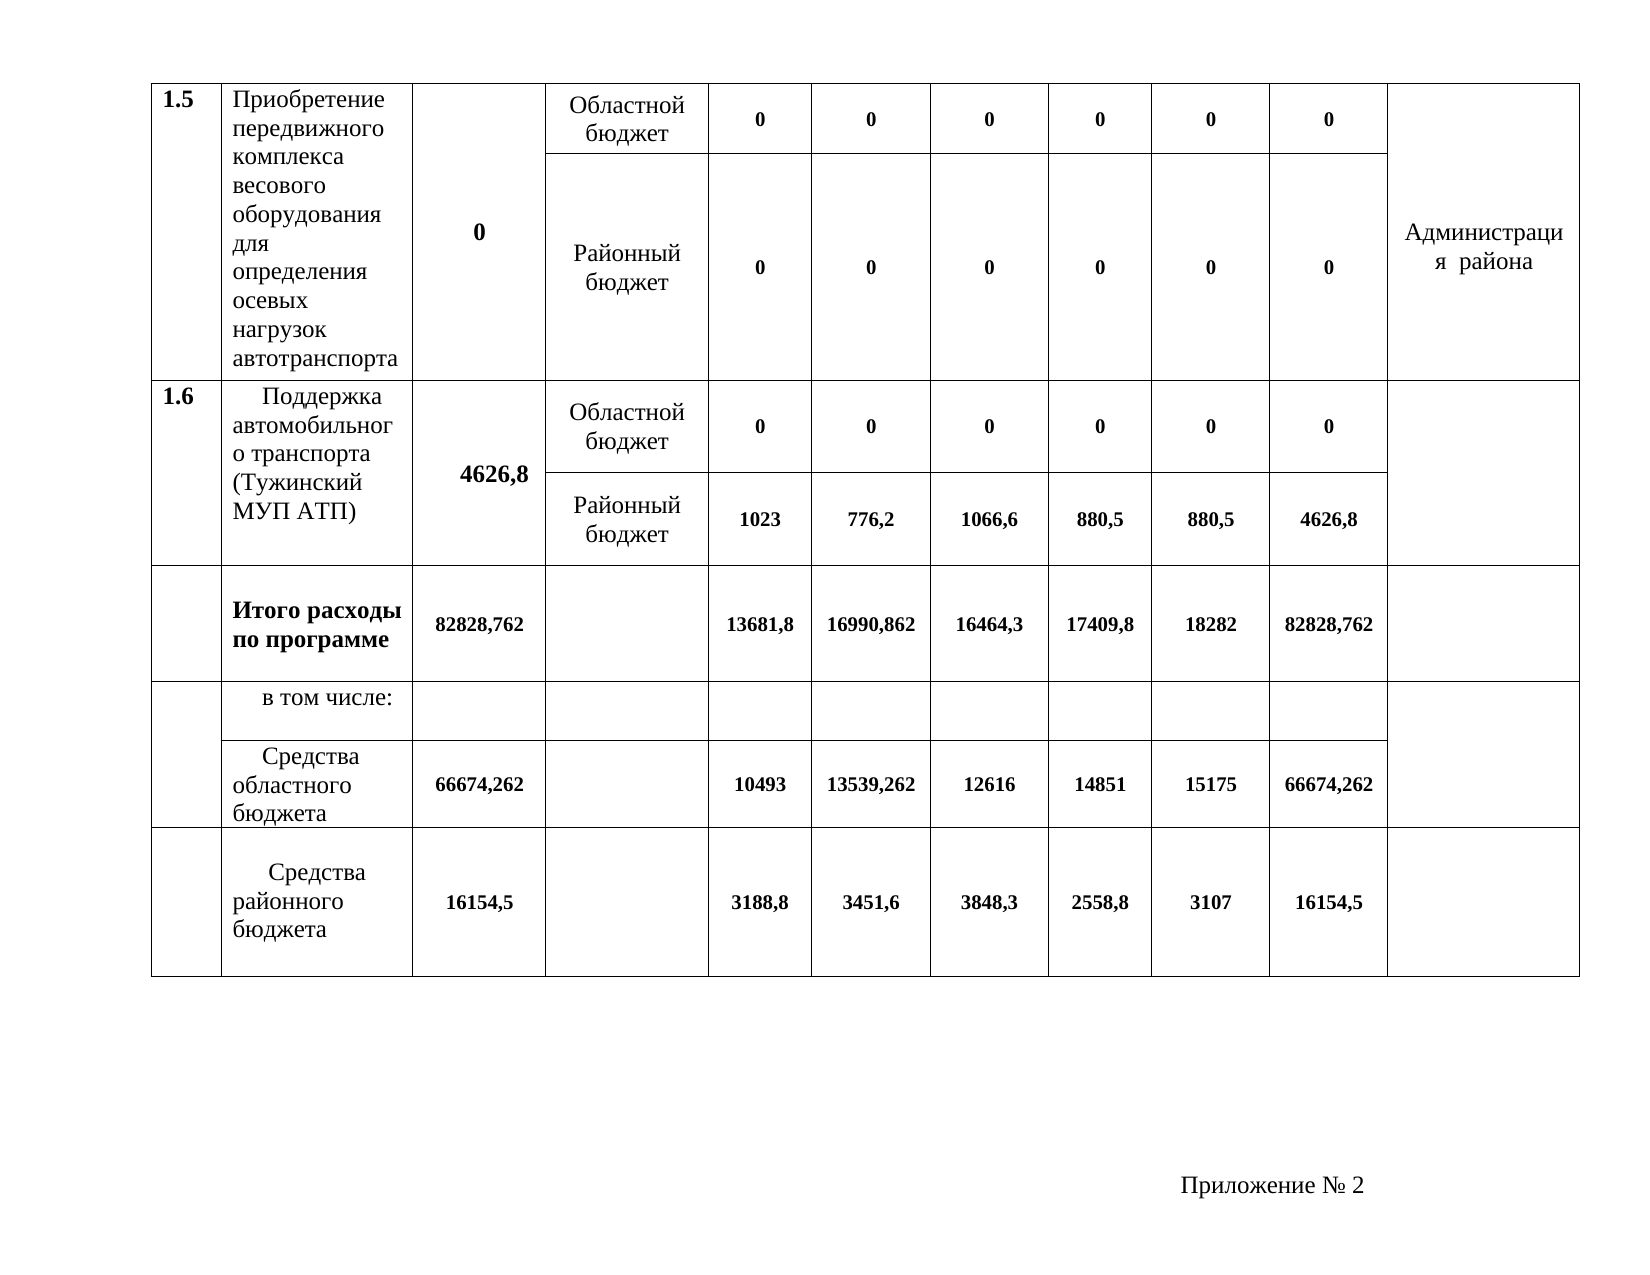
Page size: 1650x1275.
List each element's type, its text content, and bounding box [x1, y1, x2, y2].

table_cell 0 [1152, 154, 1269, 380]
table_cell [1049, 682, 1151, 740]
table_cell 3848,3 [931, 828, 1048, 976]
table_cell [546, 682, 708, 740]
table_cell 0 [812, 84, 930, 153]
table_cell 0 [709, 381, 811, 472]
table_cell 0 [812, 154, 930, 380]
table_cell Средства областного бюджета [222, 741, 412, 827]
table_cell 880,5 [1152, 473, 1269, 565]
table_cell 3107 [1152, 828, 1269, 976]
table_cell 15175 [1152, 741, 1269, 827]
table_cell 0 [709, 84, 811, 153]
table_cell Средства районного бюджета [222, 828, 412, 976]
table_cell 66674,262 [413, 741, 545, 827]
table_cell 776,2 [812, 473, 930, 565]
table_cell 0 [1049, 84, 1151, 153]
table_cell 0 [1270, 84, 1387, 153]
table_cell 0 [1270, 154, 1387, 380]
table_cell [1388, 84, 1579, 380]
table_cell Поддержка автомобильного транспорта (Тужинский МУП АТП) [222, 381, 412, 565]
table_cell 0 [1152, 84, 1269, 153]
table_cell Областной бюджет [546, 381, 708, 472]
table_cell 0 [1049, 154, 1151, 380]
table_cell 3451,6 [812, 828, 930, 976]
table_cell 66674,262 [1270, 741, 1387, 827]
table_cell в том числе: [222, 682, 412, 740]
table_cell Областной бюджет [546, 84, 708, 153]
table_cell 16464,3 [931, 566, 1048, 681]
table_cell 12616 [931, 741, 1048, 827]
table_cell 0 [812, 381, 930, 472]
table_cell 0 [413, 84, 545, 380]
table_cell 82828,762 [1270, 566, 1387, 681]
table_cell [1388, 828, 1579, 976]
table_cell 4626,8 [413, 381, 545, 565]
table_cell [1388, 566, 1579, 681]
table_cell 4626,8 [1270, 473, 1387, 565]
table_cell [152, 828, 221, 976]
table_cell 17409,8 [1049, 566, 1151, 681]
table_cell [1388, 381, 1579, 565]
table_cell 1023 [709, 473, 811, 565]
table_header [152, 1007, 1557, 1198]
table_cell Приобретение передвижного комплекса весового оборудования для определения осевых нагрузок автотранспорта [222, 84, 412, 380]
table_cell [812, 682, 930, 740]
table_cell Районный бюджет [546, 473, 708, 565]
table_cell 0 [1049, 381, 1151, 472]
table_cell [931, 682, 1048, 740]
table_cell 0 [1152, 381, 1269, 472]
table_cell [413, 682, 545, 740]
table_cell 82828,762 [413, 566, 545, 681]
table_cell 13539,262 [812, 741, 930, 827]
table_cell Районный бюджет [546, 154, 708, 380]
table_cell [152, 682, 221, 827]
table_cell [546, 828, 708, 976]
table_cell 1066,6 [931, 473, 1048, 565]
table_cell 1.5 [152, 84, 221, 380]
table_cell 16990,862 [812, 566, 930, 681]
table_cell 14851 [1049, 741, 1151, 827]
table_cell Итого расходы по программе [222, 566, 412, 681]
table_cell [546, 741, 708, 827]
table_cell 10493 [709, 741, 811, 827]
table_cell 0 [709, 154, 811, 380]
table_cell 0 [931, 381, 1048, 472]
table_cell [1388, 682, 1579, 827]
table_cell [709, 682, 811, 740]
table_cell 13681,8 [709, 566, 811, 681]
table_cell 880,5 [1049, 473, 1151, 565]
table_cell 3188,8 [709, 828, 811, 976]
table_cell 0 [931, 84, 1048, 153]
table_cell 0 [1270, 381, 1387, 472]
table_cell 2558,8 [1049, 828, 1151, 976]
table_cell 16154,5 [1270, 828, 1387, 976]
table_cell [152, 566, 221, 681]
table_cell [546, 566, 708, 681]
table_cell 1.6 [152, 381, 221, 565]
table_cell [1270, 682, 1387, 740]
table_cell 16154,5 [413, 828, 545, 976]
table_cell [1152, 682, 1269, 740]
table_cell 18282 [1152, 566, 1269, 681]
table_cell 0 [931, 154, 1048, 380]
